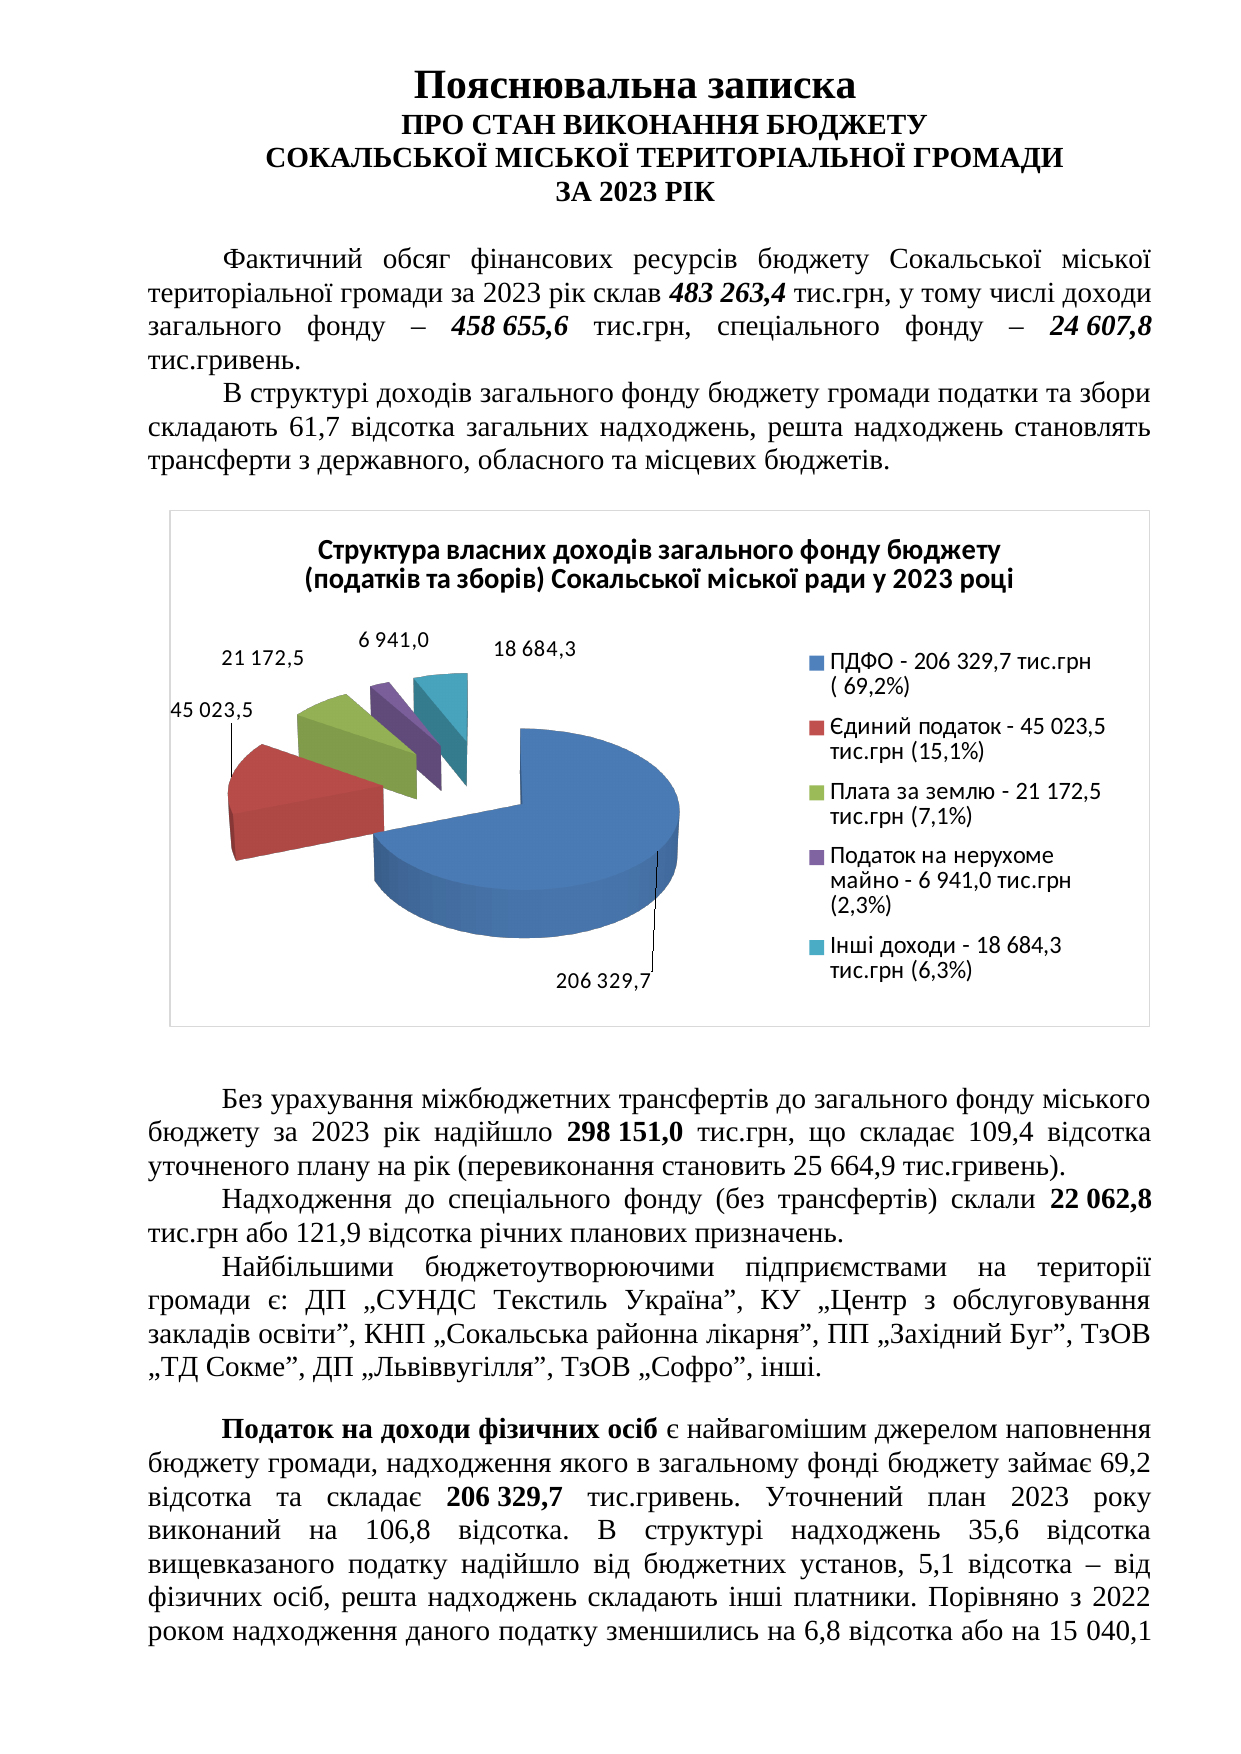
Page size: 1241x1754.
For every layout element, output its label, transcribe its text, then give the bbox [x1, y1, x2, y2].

text Пояснювальна записка [148, 59, 1122, 107]
text В структурі доходів загального фонду бюджету громади податки та збори складають 61,7 відсотка загальних надходжень, решта надходжень становлять трансферти з державного, обласного та місцевих бюджетів. [148, 375, 1152, 476]
text ПРО СТАН ВИКОНАННЯ БЮДЖЕТУ [148, 107, 1122, 141]
text Фактичний обсяг фінансових ресурсів бюджету Сокальської міської територіальної громади за 2023 рік склав 483 263,4 тис.грн, у тому числі доходи загального фонду – 458 655,6 тис.грн, спеціального фонду – 24 607,8 тис.гривень. [148, 241, 1152, 375]
text Без урахування міжбюджетних трансфертів до загального фонду міського бюджету за 2023 рік надійшло 298 151,0 тис.грн, що складає 109,4 відсотка уточненого плану на рік (перевиконання становить 25 664,9 тис.гривень). [148, 1081, 1152, 1182]
text Надходження до спеціального фонду (без трансфертів) склали 22 062,8 тис.грн або 121,9 відсотка річних планових призначень. [148, 1182, 1152, 1249]
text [148, 1412, 1152, 1646]
text СОКАЛЬСЬКОЇ МІСЬКОЇ ТЕРИТОРІАЛЬНОЇ ГРОМАДИ [148, 141, 1122, 174]
text Найбільшими бюджетоутворюючими підприємствами на території громади є: ДП „СУНДС Текстиль Україна”, КУ „Центр з обслуговування закладів освіти”, КНП „Сокальська районна лікарня”, ПП „Західний Буг”, ТзОВ „ТД Сокме”, ДП „Львіввугілля”, ТзОВ „Софро”, інші. [148, 1249, 1152, 1383]
text ЗА 2023 РІК [148, 174, 1122, 208]
